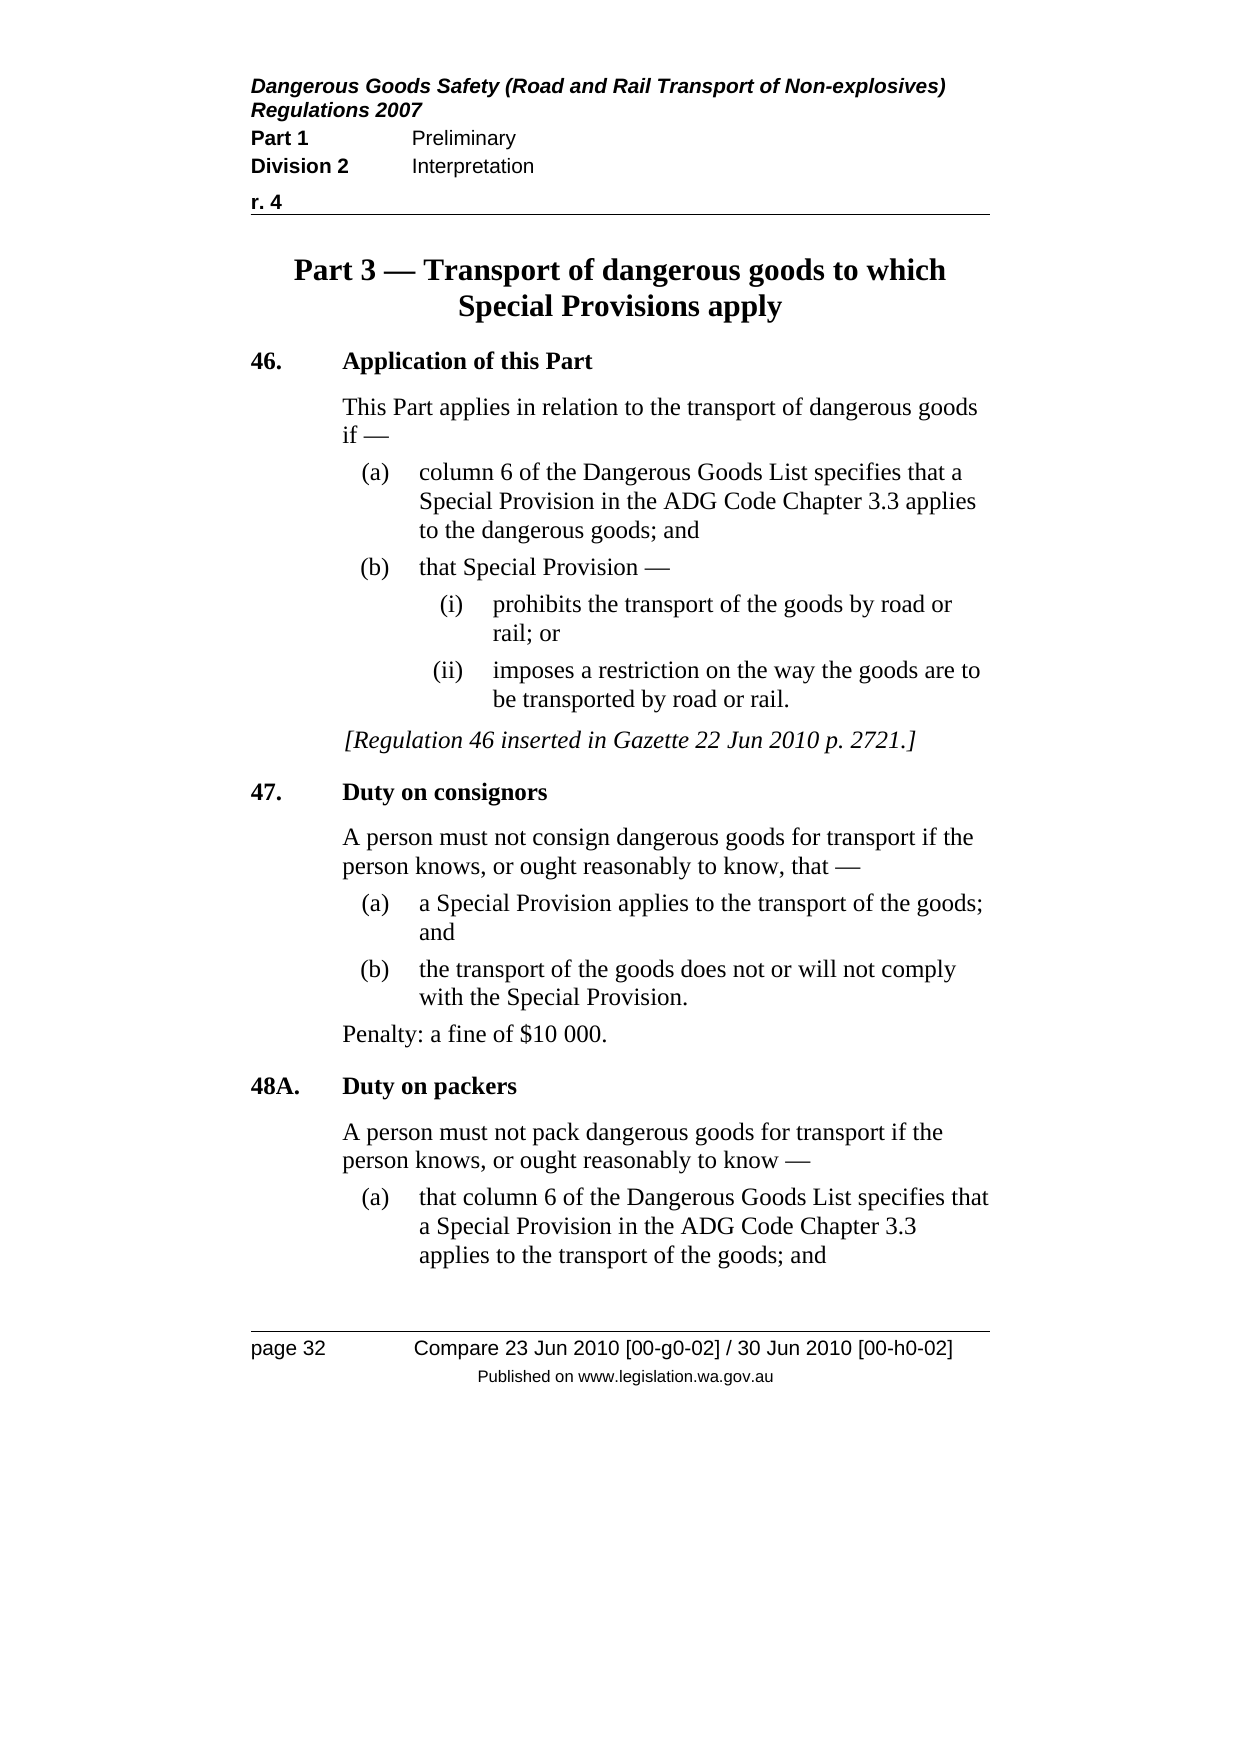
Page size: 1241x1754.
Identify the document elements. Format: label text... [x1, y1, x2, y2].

text (i) prohibits the transport of the goods by road or rail; or [251, 589, 990, 647]
text [Regulation 46 inserted in Gazette 22 Jun 2010 p. 2721.] [251, 725, 990, 754]
text (b) the transport of the goods does not or will not comply with the Special Provision. [251, 954, 990, 1011]
text (ii) imposes a restriction on the way the goods are to be transported by road or rail. [251, 655, 990, 712]
subtitle 46. Application of this Part [251, 346, 990, 375]
text (b) that Special Provision — [251, 552, 990, 581]
text A person must not consign dangerous goods for transport if the person knows, or ought reasonably to know, that — [251, 822, 990, 879]
text (a) column 6 of the Dangerous Goods List specifies that a Special Provision in the ADG Code Chapter 3.3 applies to the dangerous goods; and [251, 457, 990, 544]
subtitle Part 3 — Transport of dangerous goods to which Special Provisions apply [251, 251, 990, 323]
text Penalty: a fine of $10 000. [251, 1019, 990, 1048]
text This Part applies in relation to the transport of dangerous goods if — [251, 392, 990, 449]
subtitle 47. Duty on consignors [251, 777, 990, 805]
text A person must not pack dangerous goods for transport if the person knows, or ought reasonably to know — [251, 1117, 990, 1174]
subtitle 48A. Duty on packers [251, 1071, 990, 1100]
text (a) a Special Provision applies to the transport of the goods; and [251, 888, 990, 945]
